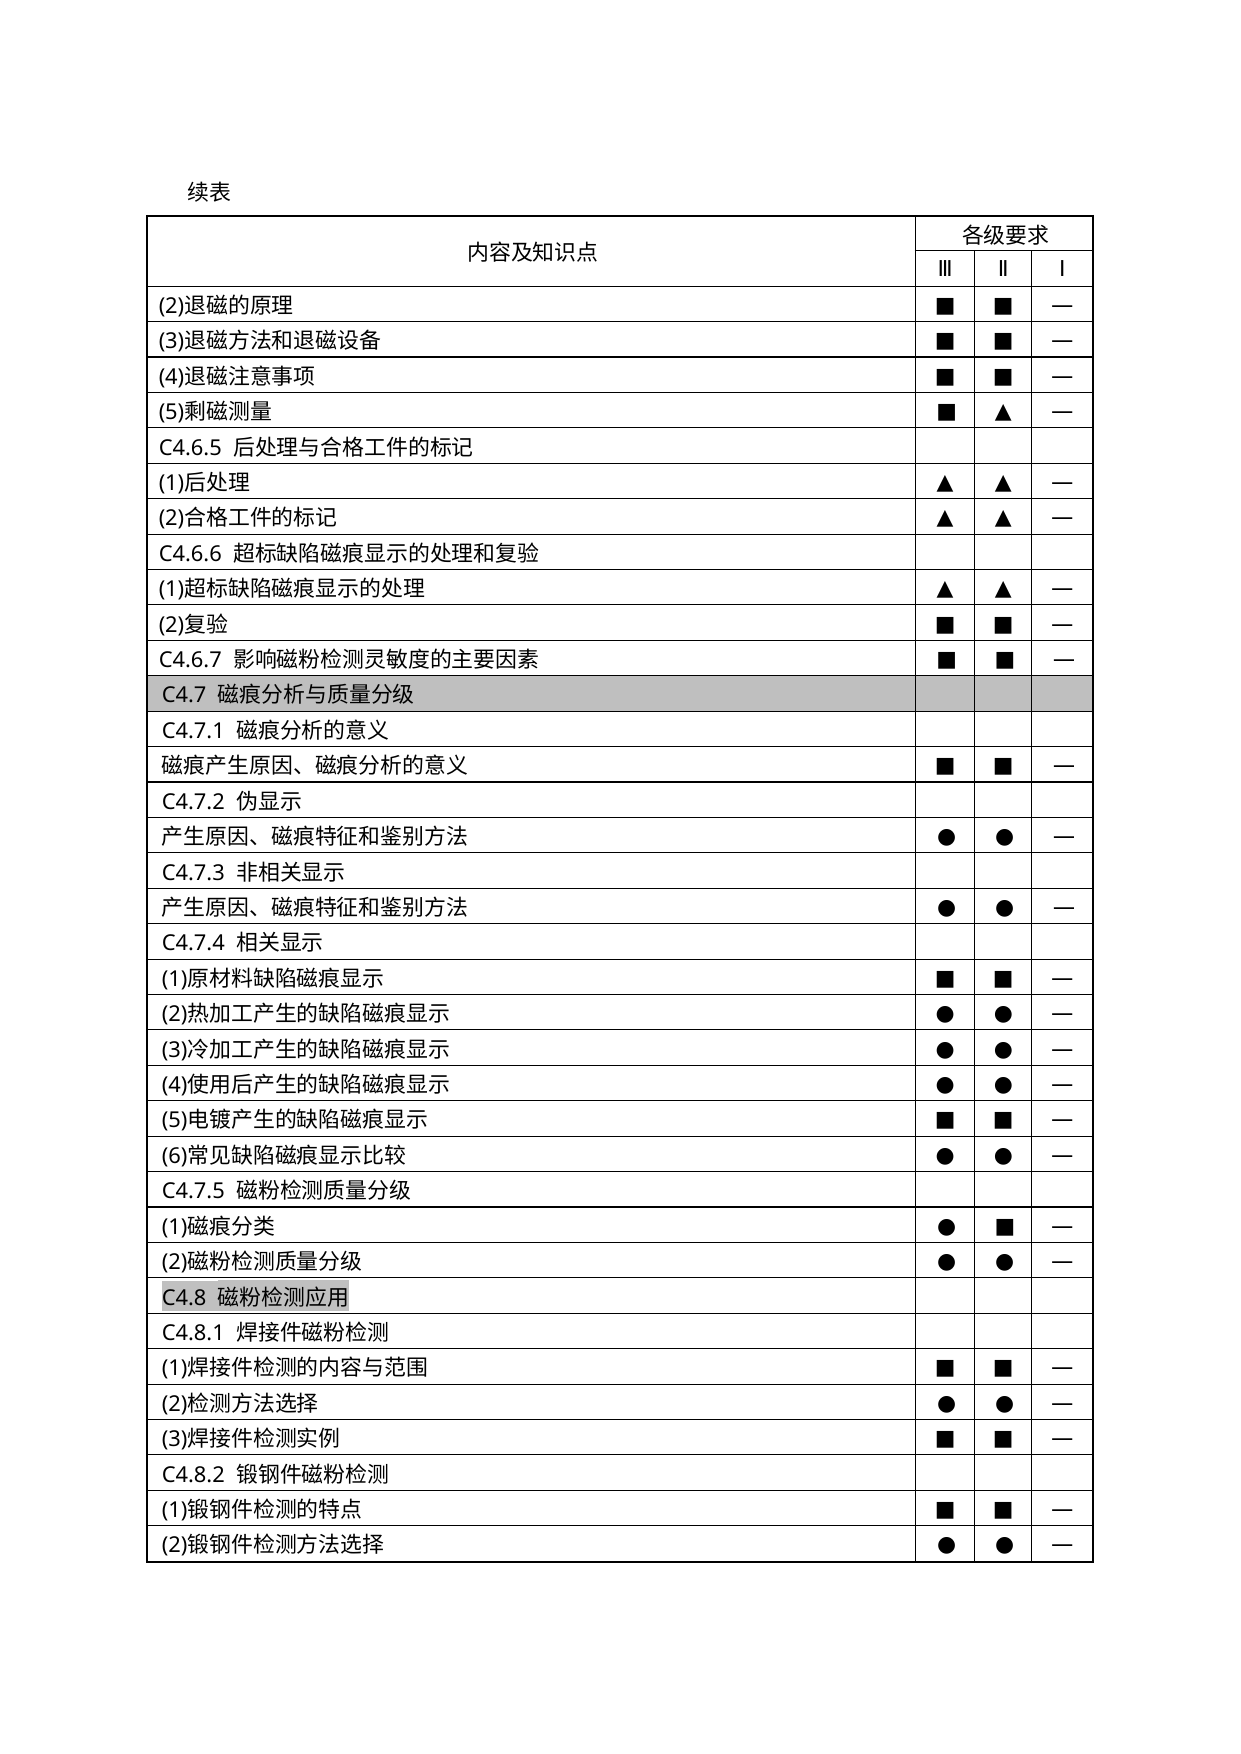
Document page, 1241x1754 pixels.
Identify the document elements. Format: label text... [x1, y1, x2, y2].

table_cell — [1032, 818, 1092, 852]
table_cell [975, 924, 1031, 958]
table_cell ■ [975, 1420, 1031, 1454]
table_cell C4.8 磁粉检测应用 [148, 1278, 915, 1313]
table_cell ● [975, 889, 1031, 923]
table_cell ■ [975, 358, 1031, 392]
table_cell — [1032, 747, 1092, 781]
table_header 各级要求 [916, 217, 1092, 250]
table_cell ■ [916, 358, 974, 392]
table_cell 产生原因、磁痕特征和鉴别方法 [148, 818, 915, 852]
table_cell ■ [916, 393, 974, 427]
table_cell [1032, 428, 1092, 463]
table_cell — [1032, 358, 1092, 392]
table_cell (2)退磁的原理 [148, 287, 915, 321]
table_cell [1032, 1314, 1092, 1348]
table_cell [1032, 1278, 1092, 1313]
table_cell [916, 1455, 974, 1490]
table_cell (3)焊接件检测实例 [148, 1420, 915, 1454]
table_cell (1)超标缺陷磁痕显示的处理 [148, 570, 915, 604]
table_cell — [1032, 287, 1092, 321]
table_cell Ⅱ [975, 251, 1031, 286]
table_cell ● [916, 995, 974, 1029]
table_cell [975, 428, 1031, 463]
table_cell ■ [916, 960, 974, 994]
table_cell (3)退磁方法和退磁设备 [148, 322, 915, 356]
table_cell ■ [916, 641, 974, 675]
table_cell ■ [975, 641, 1031, 675]
table_cell C4.7.2 伪显示 [148, 783, 915, 817]
table_cell [1032, 712, 1092, 746]
table_cell [975, 712, 1031, 746]
table_cell C4.7.5 磁粉检测质量分级 [148, 1172, 915, 1206]
table_cell ● [916, 818, 974, 852]
table_cell ■ [975, 960, 1031, 994]
table_cell — [1032, 322, 1092, 356]
table_cell [916, 428, 974, 463]
table_cell ■ [916, 1349, 974, 1383]
table_cell ● [916, 1137, 974, 1171]
table_cell (3)冷加工产生的缺陷磁痕显示 [148, 1030, 915, 1065]
table_cell — [1032, 995, 1092, 1029]
table_cell [975, 535, 1031, 569]
table_cell (5)电镀产生的缺陷磁痕显示 [148, 1101, 915, 1136]
table_cell ▲ [916, 464, 974, 498]
table_cell [1032, 924, 1092, 958]
table_cell — [1032, 960, 1092, 994]
table_cell ● [975, 818, 1031, 852]
table_cell — [1032, 1101, 1092, 1136]
table_cell ■ [975, 1491, 1031, 1525]
table_cell [1032, 783, 1092, 817]
table_cell C4.8.1 焊接件磁粉检测 [148, 1314, 915, 1348]
table_cell ● [975, 1030, 1031, 1065]
table_cell (2)锻钢件检测方法选择 [148, 1526, 915, 1561]
table_cell C4.7.4 相关显示 [148, 924, 915, 958]
table_cell [975, 1455, 1031, 1490]
table_cell ● [975, 995, 1031, 1029]
table_header 内容及知识点 [148, 217, 915, 286]
table_cell (1)焊接件检测的内容与范围 [148, 1349, 915, 1383]
table_cell ● [916, 1066, 974, 1100]
table_cell [916, 853, 974, 888]
table_cell ● [975, 1526, 1031, 1561]
table_cell (2)复验 [148, 605, 915, 640]
table_cell ■ [975, 747, 1031, 781]
table_cell — [1032, 605, 1092, 640]
table_cell [975, 676, 1031, 711]
table_cell (4)使用后产生的缺陷磁痕显示 [148, 1066, 915, 1100]
table_cell — [1032, 1208, 1092, 1242]
table_cell — [1032, 1137, 1092, 1171]
table_cell ▲ [975, 499, 1031, 533]
table_cell [975, 1172, 1031, 1206]
table_cell — [1032, 570, 1092, 604]
table_cell (2)合格工件的标记 [148, 499, 915, 533]
table_cell C4.6.7 影响磁粉检测灵敏度的主要因素 [148, 641, 915, 675]
table_cell ▲ [975, 464, 1031, 498]
table_cell ● [916, 1030, 974, 1065]
table_cell [916, 783, 974, 817]
table_cell [975, 783, 1031, 817]
table_cell [1032, 853, 1092, 888]
table_cell C4.8.2 锻钢件磁粉检测 [148, 1455, 915, 1490]
table_cell ■ [916, 747, 974, 781]
table_cell ● [975, 1137, 1031, 1171]
table_cell ■ [975, 1208, 1031, 1242]
table_cell (5)剩磁测量 [148, 393, 915, 427]
text 续表 [187, 174, 1053, 207]
table_cell — [1032, 641, 1092, 675]
table_cell (1)磁痕分类 [148, 1208, 915, 1242]
table_cell ■ [975, 1101, 1031, 1136]
table_cell ▲ [916, 499, 974, 533]
table_cell ● [975, 1243, 1031, 1277]
table_cell ■ [916, 1420, 974, 1454]
table_cell ● [916, 1385, 974, 1419]
table_cell ■ [975, 605, 1031, 640]
table_cell — [1032, 1385, 1092, 1419]
table_cell ■ [916, 1101, 974, 1136]
table_cell ● [975, 1066, 1031, 1100]
table_cell [1032, 1455, 1092, 1490]
table_cell (1)后处理 [148, 464, 915, 498]
table_cell (2)磁粉检测质量分级 [148, 1243, 915, 1277]
table_cell [916, 676, 974, 711]
table_cell (1)原材料缺陷磁痕显示 [148, 960, 915, 994]
table_cell — [1032, 393, 1092, 427]
table_cell ● [916, 1208, 974, 1242]
table_cell ■ [916, 287, 974, 321]
table_cell [975, 1278, 1031, 1313]
table_cell — [1032, 1420, 1092, 1454]
table_cell [1032, 1172, 1092, 1206]
table_cell ■ [916, 322, 974, 356]
table_cell [916, 1278, 974, 1313]
table_cell ● [916, 1526, 974, 1561]
table_cell [975, 1314, 1031, 1348]
table_cell [1032, 535, 1092, 569]
table_cell — [1032, 889, 1092, 923]
table_cell ■ [916, 605, 974, 640]
table_cell — [1032, 1526, 1092, 1561]
table_cell (2)检测方法选择 [148, 1385, 915, 1419]
table_cell [1032, 676, 1092, 711]
table_cell — [1032, 1243, 1092, 1277]
table_cell [916, 535, 974, 569]
table_cell — [1032, 1030, 1092, 1065]
table_cell [916, 924, 974, 958]
table_cell Ⅲ [916, 251, 974, 286]
table_cell C4.7 磁痕分析与质量分级 [148, 676, 915, 711]
table_cell C4.7.1 磁痕分析的意义 [148, 712, 915, 746]
table_cell 产生原因、磁痕特征和鉴别方法 [148, 889, 915, 923]
table_cell ● [975, 1385, 1031, 1419]
table_cell ● [916, 889, 974, 923]
table_cell — [1032, 1491, 1092, 1525]
table_cell — [1032, 1066, 1092, 1100]
table_cell [975, 853, 1031, 888]
table_cell Ⅰ [1032, 251, 1092, 286]
table_cell (6)常见缺陷磁痕显示比较 [148, 1137, 915, 1171]
table_cell C4.6.6 超标缺陷磁痕显示的处理和复验 [148, 535, 915, 569]
table_cell — [1032, 499, 1092, 533]
table_cell [916, 712, 974, 746]
table_cell 磁痕产生原因、磁痕分析的意义 [148, 747, 915, 781]
table_cell ■ [975, 1349, 1031, 1383]
table_cell (4)退磁注意事项 [148, 358, 915, 392]
table_cell C4.7.3 非相关显示 [148, 853, 915, 888]
table_cell (1)锻钢件检测的特点 [148, 1491, 915, 1525]
table_cell [916, 1314, 974, 1348]
table_cell ▲ [975, 570, 1031, 604]
table_cell ▲ [975, 393, 1031, 427]
table_cell C4.6.5 后处理与合格工件的标记 [148, 428, 915, 463]
table_cell ■ [975, 322, 1031, 356]
table_cell — [1032, 1349, 1092, 1383]
table_cell (2)热加工产生的缺陷磁痕显示 [148, 995, 915, 1029]
table_cell ■ [916, 1491, 974, 1525]
table_cell — [1032, 464, 1092, 498]
table_cell ▲ [916, 570, 974, 604]
table_cell ● [916, 1243, 974, 1277]
table_cell [916, 1172, 974, 1206]
table_cell ■ [975, 287, 1031, 321]
